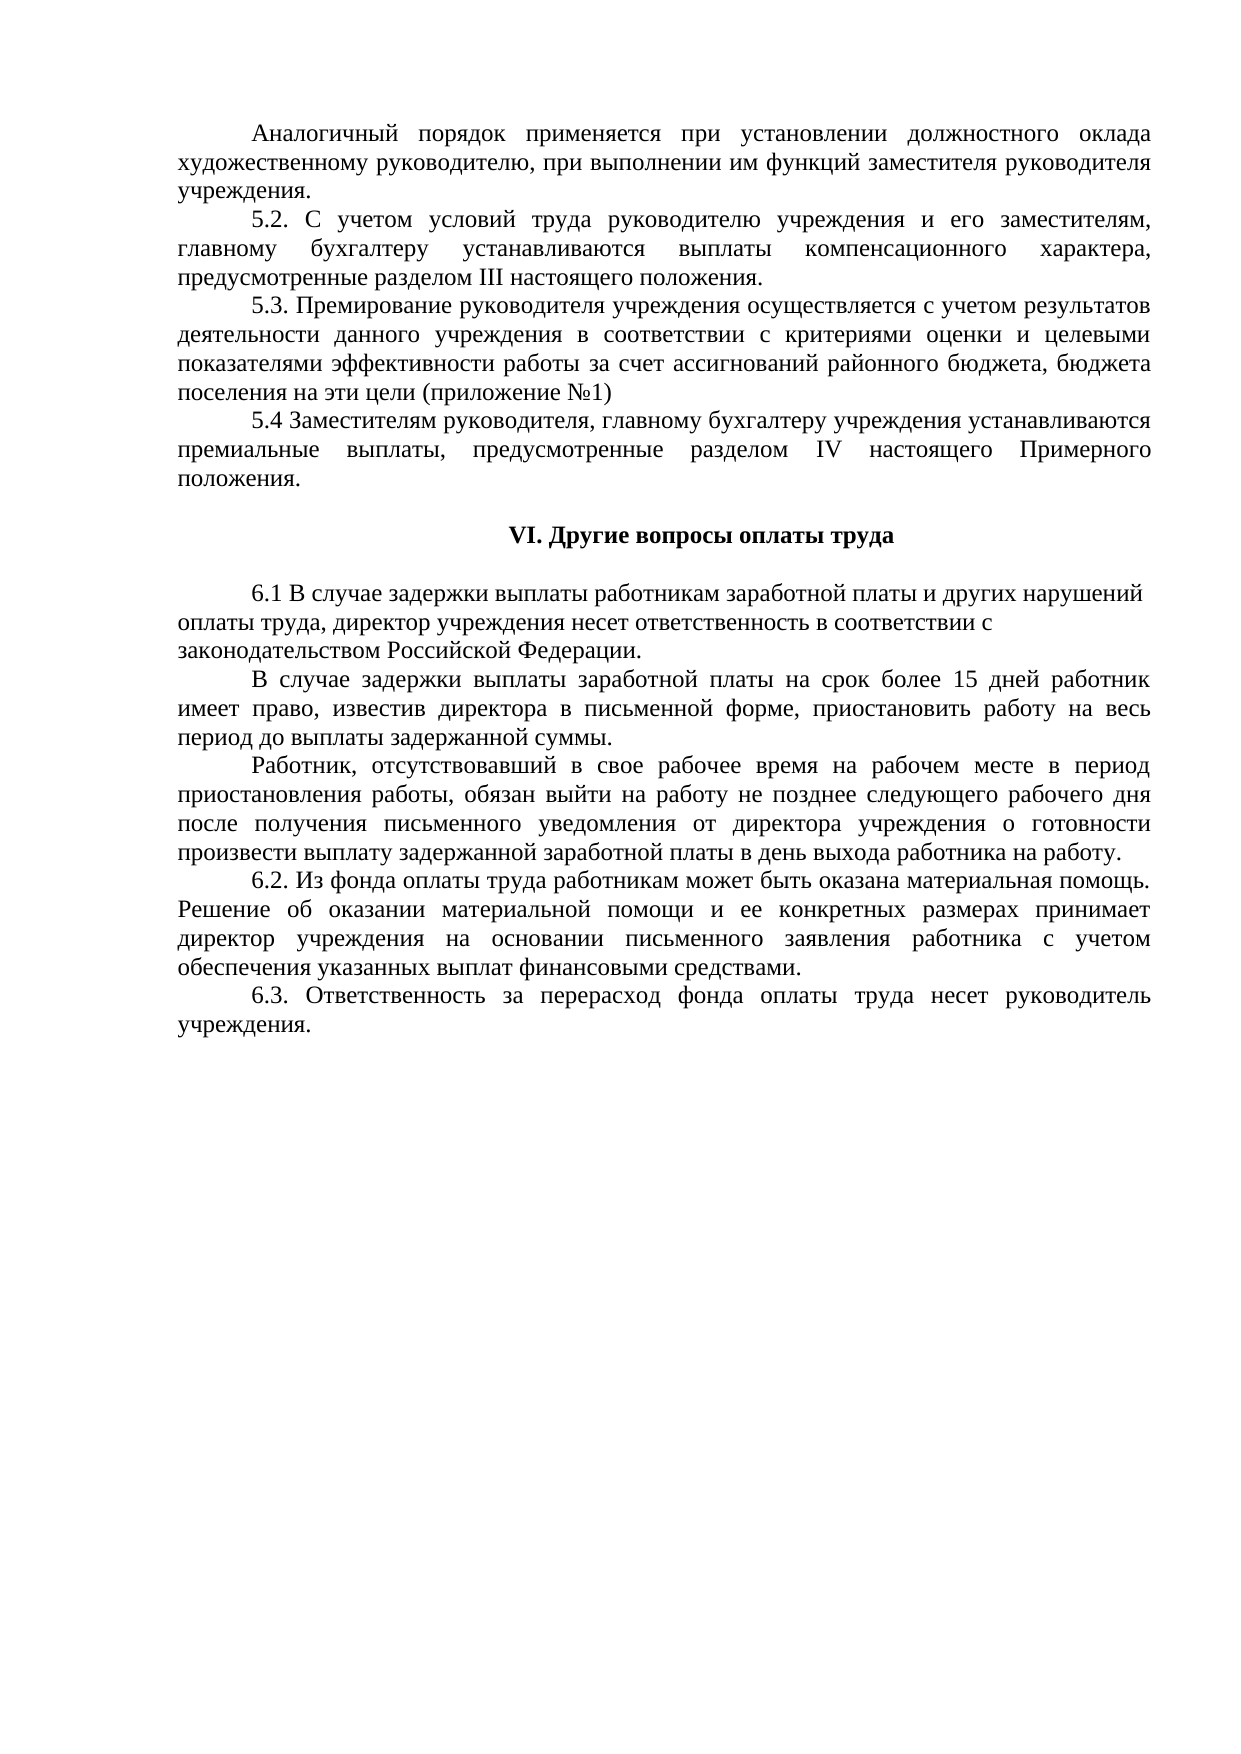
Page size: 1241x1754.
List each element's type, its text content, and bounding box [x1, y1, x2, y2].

text Работник, отсутствовавший в свое рабочее время на рабочем месте в период приостановления работы, обязан выйти на работу не позднее следующего рабочего дня после получения письменного уведомления от директора учреждения о готовности произвести выплату задержанной заработной платы в день выхода работника на работу. [177, 751, 1152, 866]
text 5.2. С учетом условий труда руководителю учреждения и его заместителям, главному бухгалтеру устанавливаются выплаты компенсационного характера, предусмотренные разделом III настоящего положения. [177, 204, 1152, 291]
text VI. Другие вопросы оплаты труда [177, 521, 1152, 549]
text 6.2. Из фонда оплаты труда работникам может быть оказана материальная помощь. Решение об оказании материальной помощи и ее конкретных размерах принимает директор учреждения на основании письменного заявления работника с учетом обеспечения указанных выплат финансовыми средствами. [177, 866, 1152, 981]
text Аналогичный порядок применяется при установлении должностного оклада художественному руководителю, при выполнении им функций заместителя руководителя учреждения. [177, 118, 1152, 204]
text 5.4 Заместителям руководителя, главному бухгалтеру учреждения устанавливаются премиальные выплаты, предусмотренные разделом IV настоящего Примерного положения. [177, 406, 1152, 492]
text 5.3. Премирование руководителя учреждения осуществляется с учетом результатов деятельности данного учреждения в соответствии с критериями оценки и целевыми показателями эффективности работы за счет ассигнований районного бюджета, бюджета поселения на эти цели (приложение №1) [177, 291, 1152, 406]
text 6.1 В случае задержки выплаты работникам заработной платы и других нарушений оплаты труда, директор учреждения несет ответственность в соответствии с законодательством Российской Федерации. [177, 578, 1152, 664]
text 6.3. Ответственность за перерасход фонда оплаты труда несет руководитель учреждения. [177, 981, 1152, 1038]
text В случае задержки выплаты заработной платы на срок более 15 дней работник имеет право, известив директора в письменной форме, приостановить работу на весь период до выплаты задержанной суммы. [177, 664, 1152, 751]
